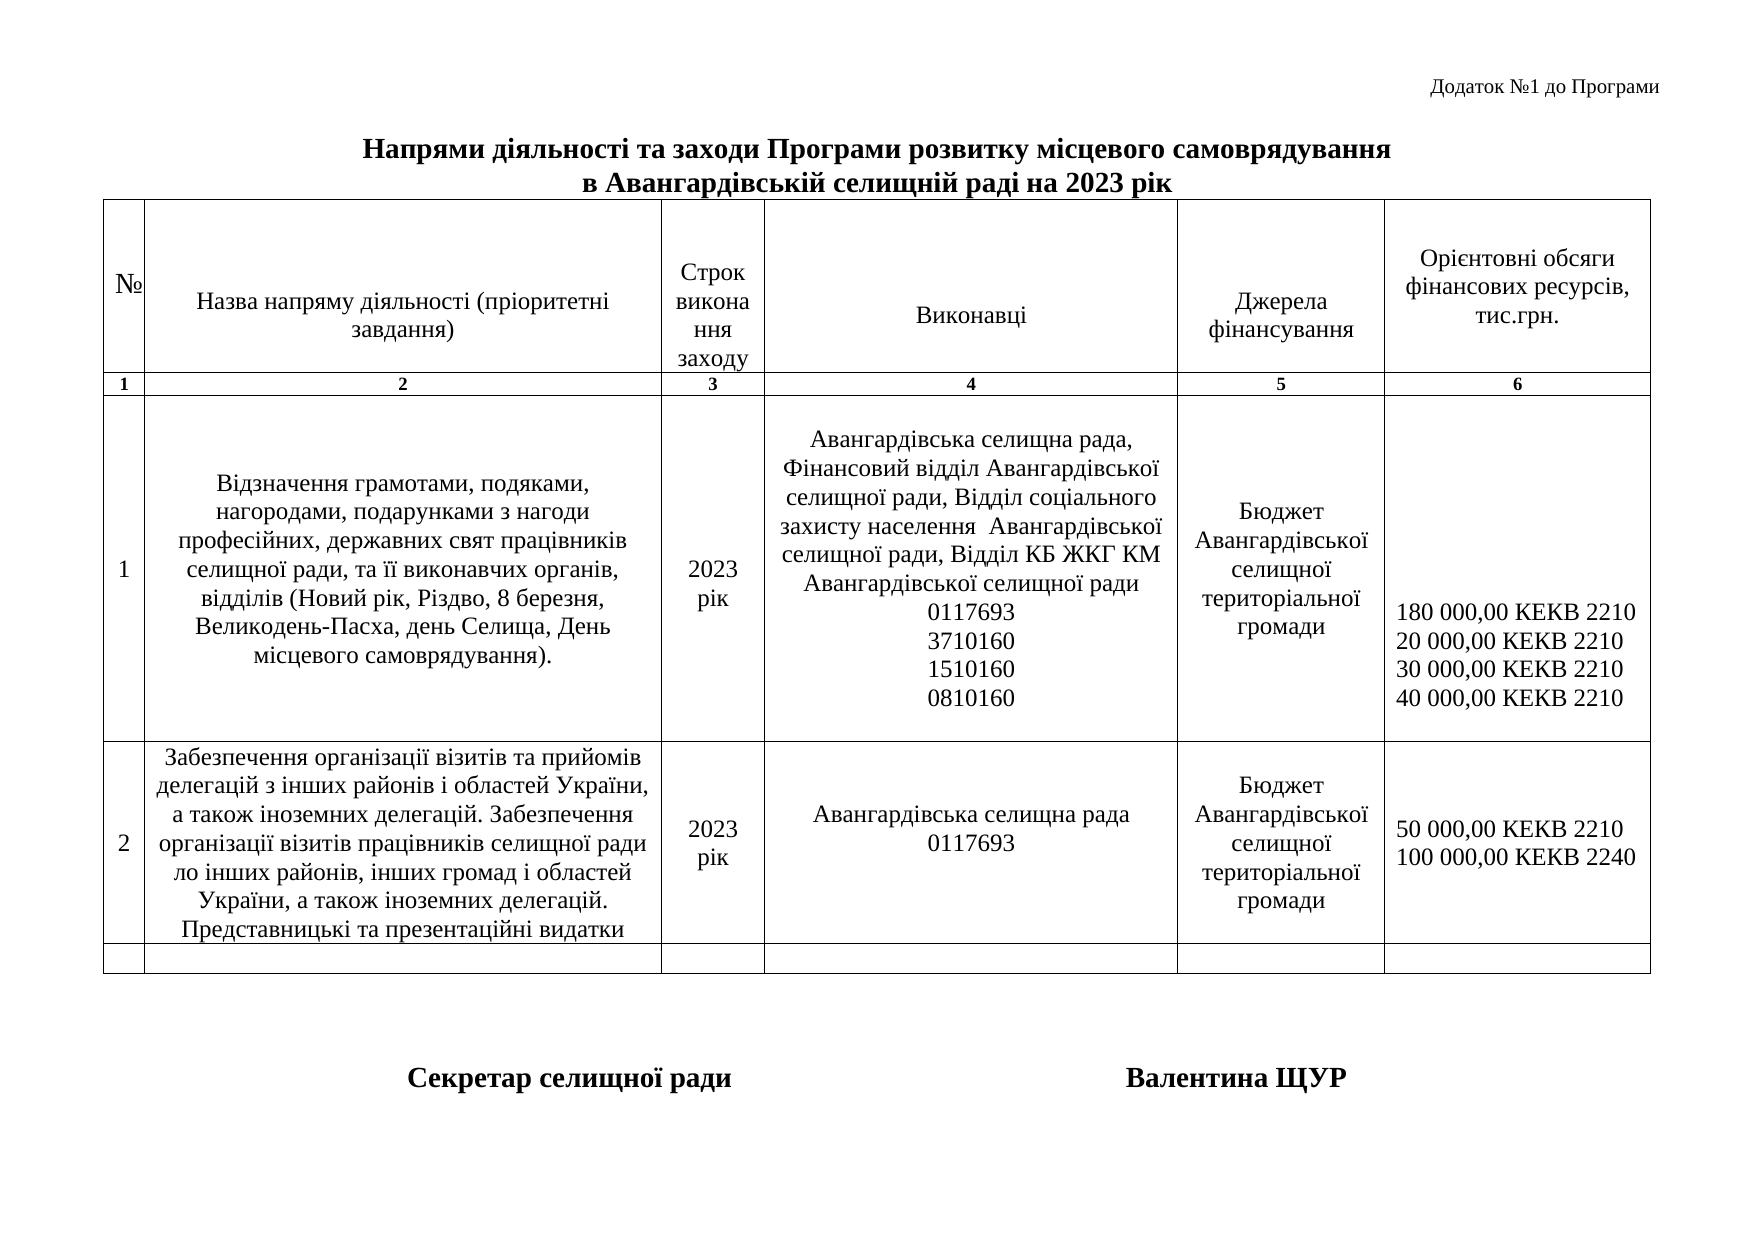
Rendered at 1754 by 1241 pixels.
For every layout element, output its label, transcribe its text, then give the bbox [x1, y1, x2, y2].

table_cell 1 [104, 373, 144, 395]
table_cell 4 [765, 373, 1177, 395]
table_header № [104, 200, 144, 372]
table_cell 2023 рік [662, 396, 764, 741]
table_cell Бюджет Авангардівської селищної територіальної громади [1178, 396, 1384, 741]
table_cell 3 [662, 373, 764, 395]
table_cell [662, 944, 764, 973]
table_cell Авангардівська селищна рада 0117693 [765, 742, 1177, 943]
table_cell 2 [104, 742, 144, 943]
table_cell 2 [145, 373, 661, 395]
table_header Джерела фінансування [1178, 200, 1384, 372]
table_cell 50 000,00 КЕКВ 2210 100 000,00 КЕКВ 2240 [1385, 742, 1650, 943]
table_header Виконавці [765, 200, 1177, 372]
table_cell [1178, 944, 1384, 973]
table_cell [765, 944, 1177, 973]
table_header Строк виконання заходу [662, 200, 764, 372]
text в Авангардівській селищній раді на 2023 рік [94, 165, 1659, 198]
table_cell 180 000,00 КЕКВ 2210 20 000,00 КЕКВ 2210 30 000,00 КЕКВ 2210 40 000,00 КЕКВ 2210 [1385, 396, 1650, 741]
text Напрями діяльності та заходи Програми розвитку місцевого самоврядування [94, 131, 1659, 165]
table_cell Авангардівська селищна рада, Фінансовий відділ Авангардівської селищної ради, Відділ соціального захисту населення Авангардівської селищної ради, Відділ КБ ЖКГ КМ Авангардівської селищної ради 0117693 3710160 1510160 0810160 [765, 396, 1177, 741]
table_cell [104, 944, 144, 973]
table_cell Забезпечення організації візитів та прийомів делегацій з інших районів і областей України, а також іноземних делегацій. Забезпечення організації візитів працівників селищної ради ло інших районів, інших громад і областей України, а також іноземних делегацій. Представницькі та презентаційні видатки [145, 742, 661, 943]
table_cell 6 [1385, 373, 1650, 395]
text Секретар селищної ради Валентина ЩУР [94, 1060, 1659, 1094]
table_cell 5 [1178, 373, 1384, 395]
table_cell 1 [104, 396, 144, 741]
table_cell 2023 рік [662, 742, 764, 943]
table_cell [145, 944, 661, 973]
table_header Орієнтовні обсяги фінансових ресурсів, тис.грн. [1385, 200, 1650, 372]
text Додаток №1 до Програми [94, 74, 1659, 98]
table_cell [1385, 944, 1650, 973]
table_header Назва напряму діяльності (пріоритетні завдання) [145, 200, 661, 372]
table_cell Відзначення грамотами, подяками, нагородами, подарунками з нагоди професійних, державних свят працівників селищної ради, та її виконавчих органів, відділів (Новий рік, Різдво, 8 березня, Великодень-Пасха, день Селища, День місцевого самоврядування). [145, 396, 661, 741]
table_cell Бюджет Авангардівської селищної територіальної громади [1178, 742, 1384, 943]
